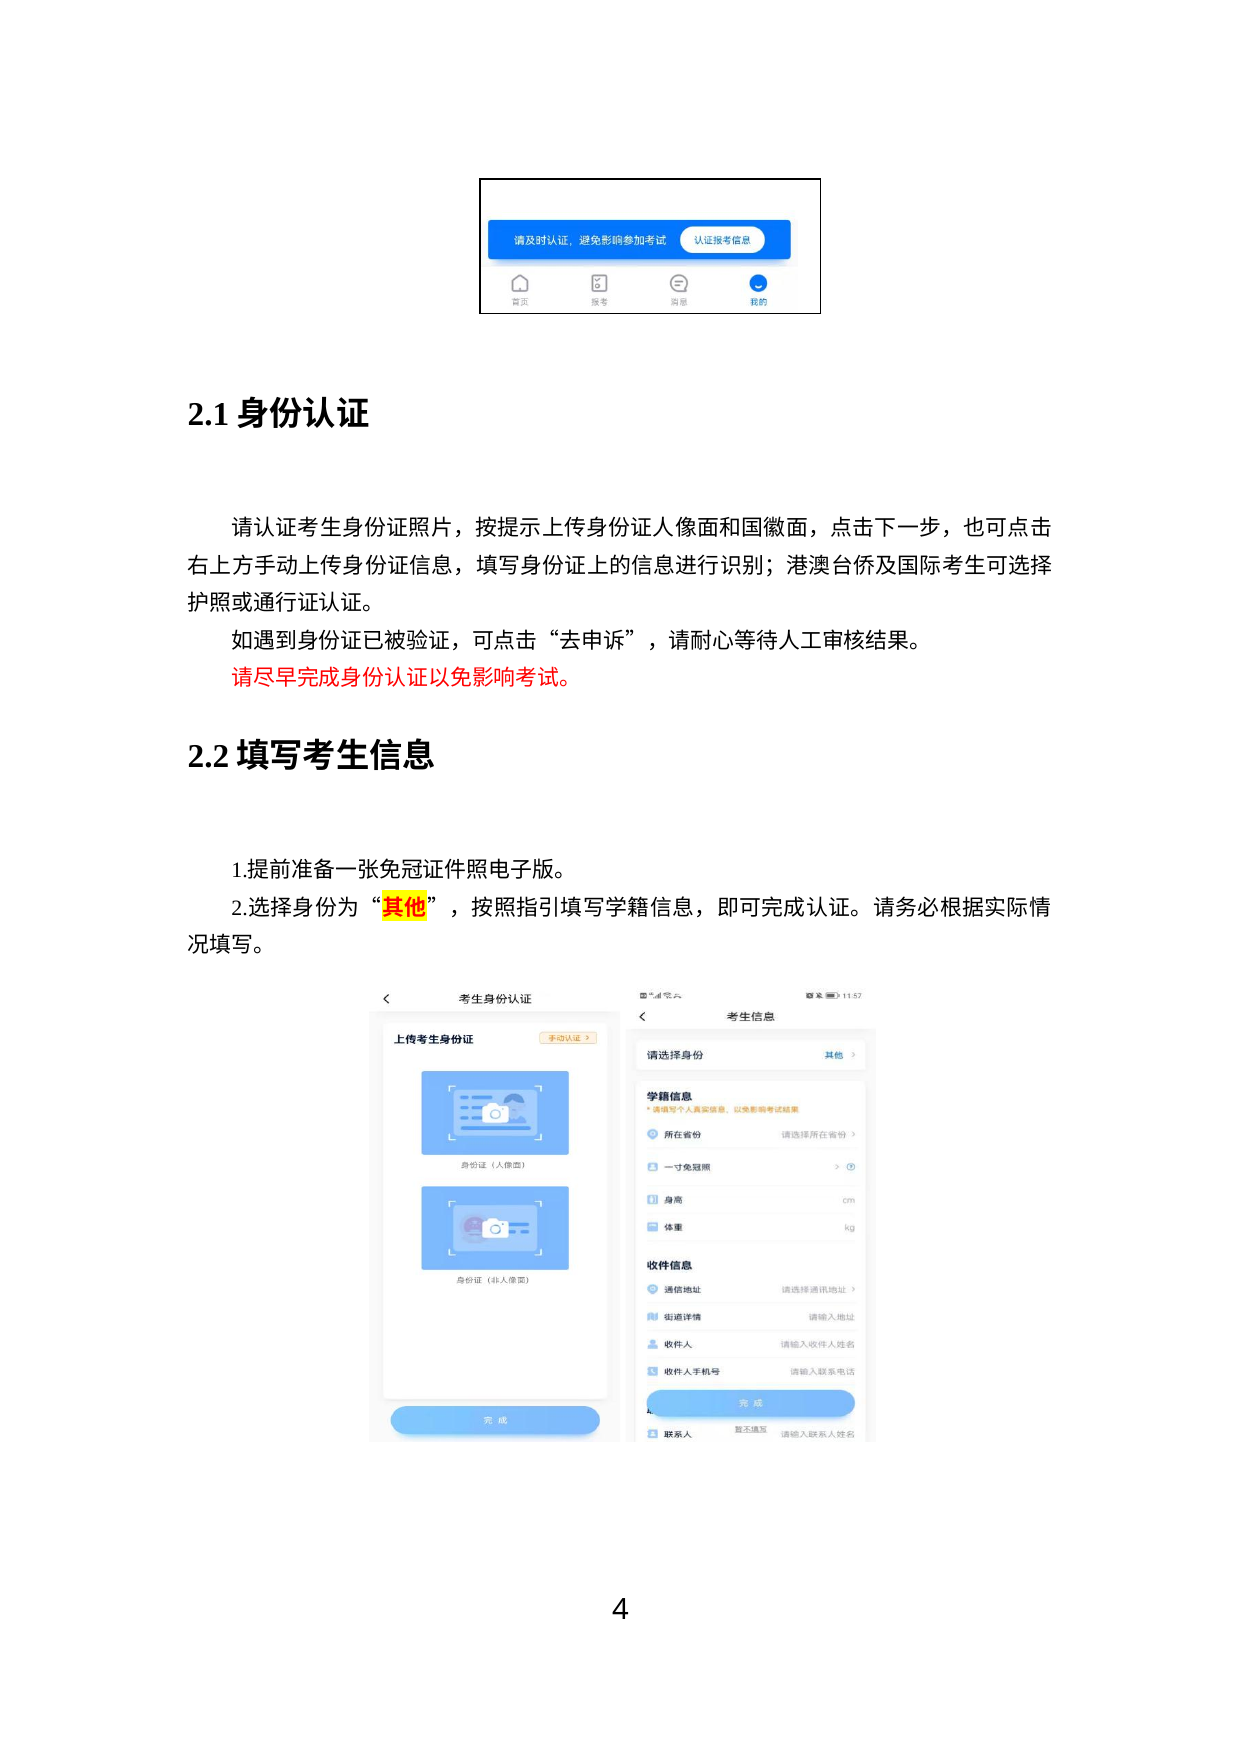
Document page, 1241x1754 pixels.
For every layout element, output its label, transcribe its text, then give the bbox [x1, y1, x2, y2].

text 2.选择身份为“其他”，按照指引填写学籍信息，即可完成认证。请务必根据实际情况填写。 [187, 885, 1053, 960]
subtitle 2.1身份认证 [187, 379, 1053, 444]
picture [481, 180, 798, 313]
picture [625, 988, 876, 1442]
subtitle 2.2填写考生信息 [187, 720, 1053, 785]
text 1.提前准备一张免冠证件照电子版。 [187, 848, 1053, 885]
text 如遇到身份证已被验证，可点击“去申诉”，请耐心等待人工审核结果。 [187, 618, 1053, 656]
picture [369, 988, 621, 1442]
text 请尽早完成身份认证以免影响考试。 [187, 656, 1053, 693]
text 请认证考生身份证照片，按提示上传身份证人像面和国徽面，点击下一步，也可点击右上方手动上传身份证信息，填写身份证上的信息进行识别；港澳台侨及国际考生可选择护照或通行证认证。 [187, 506, 1053, 618]
